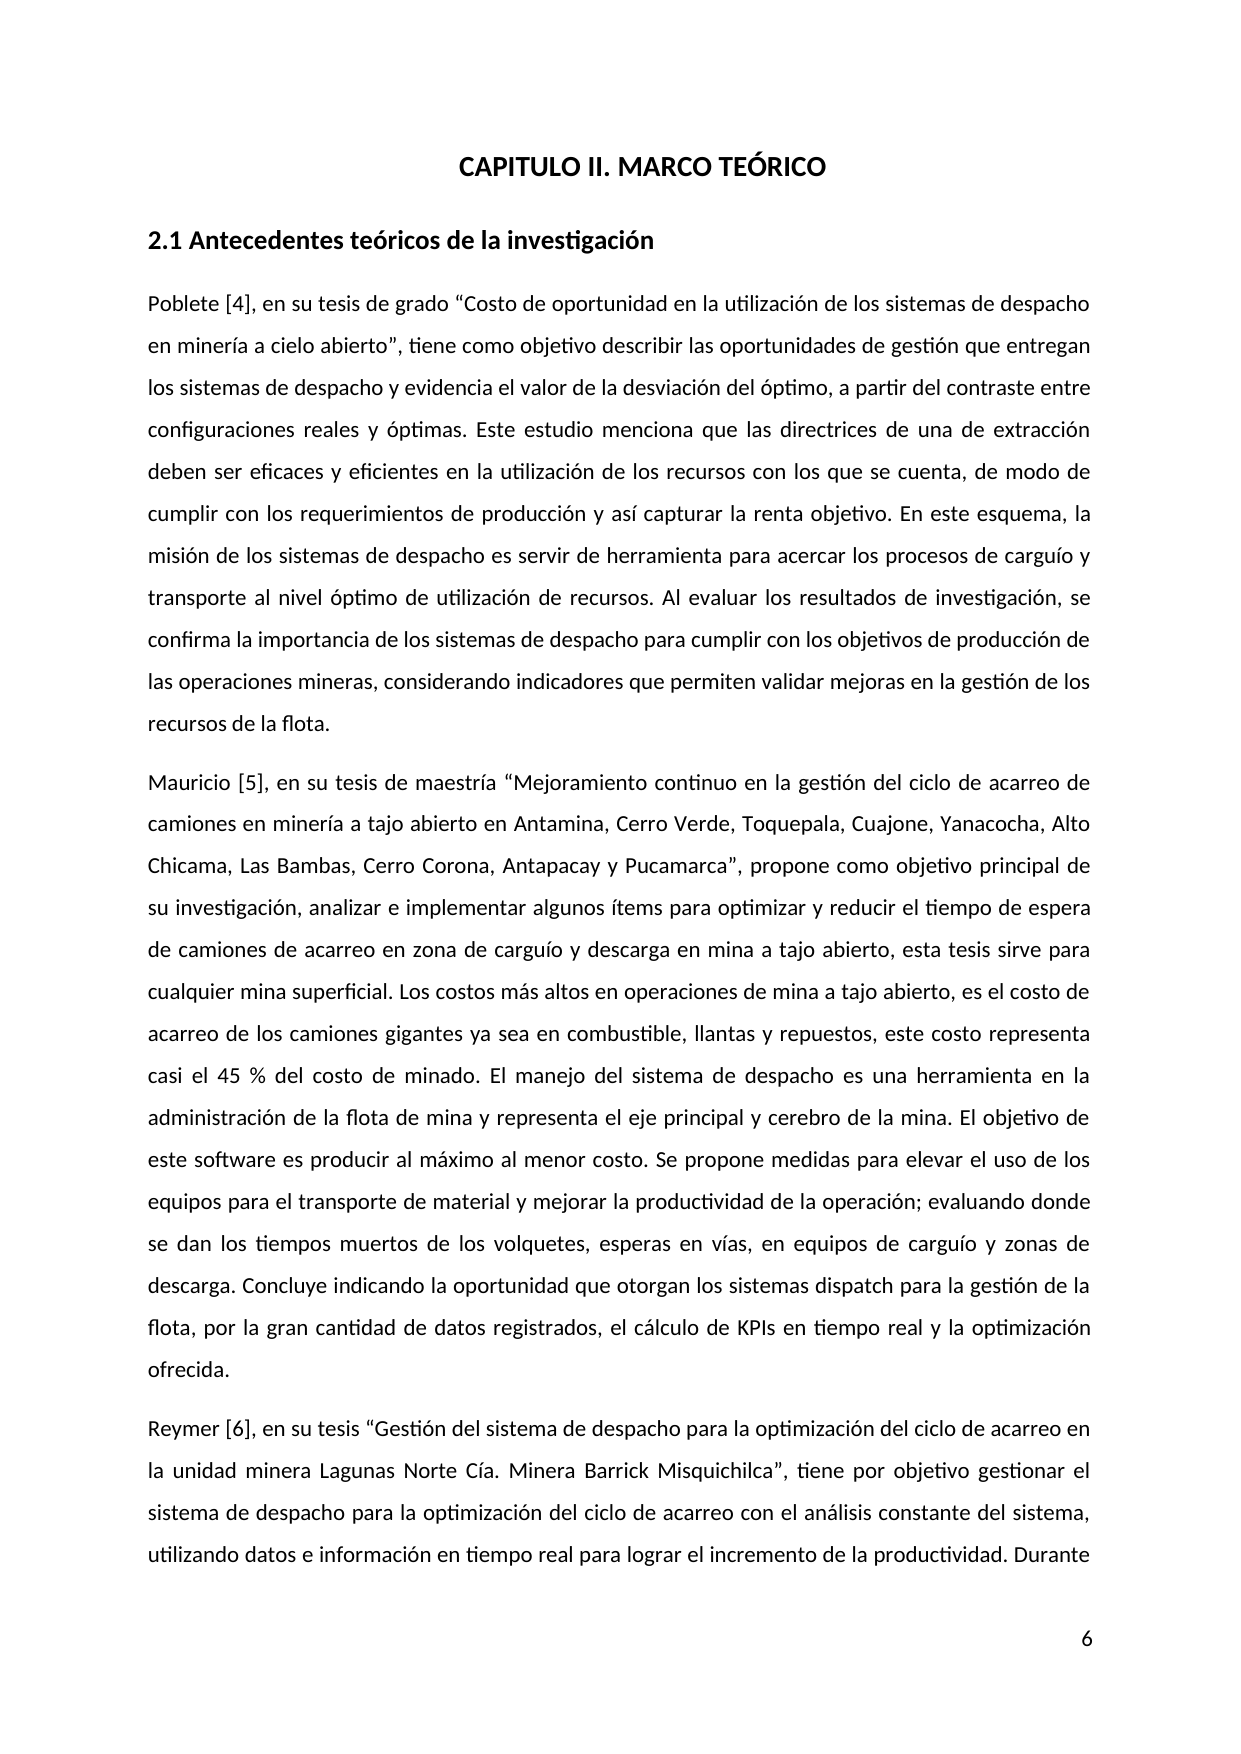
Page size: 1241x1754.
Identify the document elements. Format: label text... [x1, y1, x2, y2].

subtitle CAPITULO II. MARCO TEÓRICO [193, 148, 1092, 183]
subtitle Antecedentes teóricos de la investigación [148, 223, 1092, 256]
text Poblete , en su tesis de grado “Costo de oportunidad en la utilización de los sistemas de despacho en minería a cielo abierto”, tiene como objetivo describir las oportunidades de gestión que entregan los sistemas de despacho y evidencia el valor de la desviación del óptimo, a partir del contraste entre configuraciones reales y óptimas. Este estudio menciona que las directrices de una de extracción deben ser eficaces y eficientes en la utilización de los recursos con los que se cuenta, de modo de cumplir con los requerimientos de producción y así capturar la renta objetivo. En este esquema, la misión de los sistemas de despacho es servir de herramienta para acercar los procesos de carguío y transporte al nivel óptimo de utilización de recursos. Al evaluar los resultados de investigación, se confirma la importancia de los sistemas de despacho para cumplir con los objetivos de producción de las operaciones mineras, considerando indicadores que permiten validar mejoras en la gestión de los recursos de la flota. [148, 289, 1092, 737]
text Mauricio , en su tesis de maestría “Mejoramiento continuo en la gestión del ciclo de acarreo de camiones en minería a tajo abierto en Antamina, Cerro Verde, Toquepala, Cuajone, Yanacocha, Alto Chicama, Las Bambas, Cerro Corona, Antapacay y Pucamarca”, propone como objetivo principal de su investigación, analizar e implementar algunos ítems para optimizar y reducir el tiempo de espera de camiones de acarreo en zona de carguío y descarga en mina a tajo abierto, esta tesis sirve para cualquier mina superficial. Los costos más altos en operaciones de mina a tajo abierto, es el costo de acarreo de los camiones gigantes ya sea en combustible, llantas y repuestos, este costo representa casi el 45 % del costo de minado. El manejo del sistema de despacho es una herramienta en la administración de la flota de mina y representa el eje principal y cerebro de la mina. El objetivo de este software es producir al máximo al menor costo. Se propone medidas para elevar el uso de los equipos para el transporte de material y mejorar la productividad de la operación; evaluando donde se dan los tiempos muertos de los volquetes, esperas en vías, en equipos de carguío y zonas de descarga. Concluye indicando la oportunidad que otorgan los sistemas dispatch para la gestión de la flota, por la gran cantidad de datos registrados, el cálculo de KPIs en tiempo real y la optimización ofrecida. [148, 768, 1092, 1383]
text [148, 1414, 1092, 1568]
